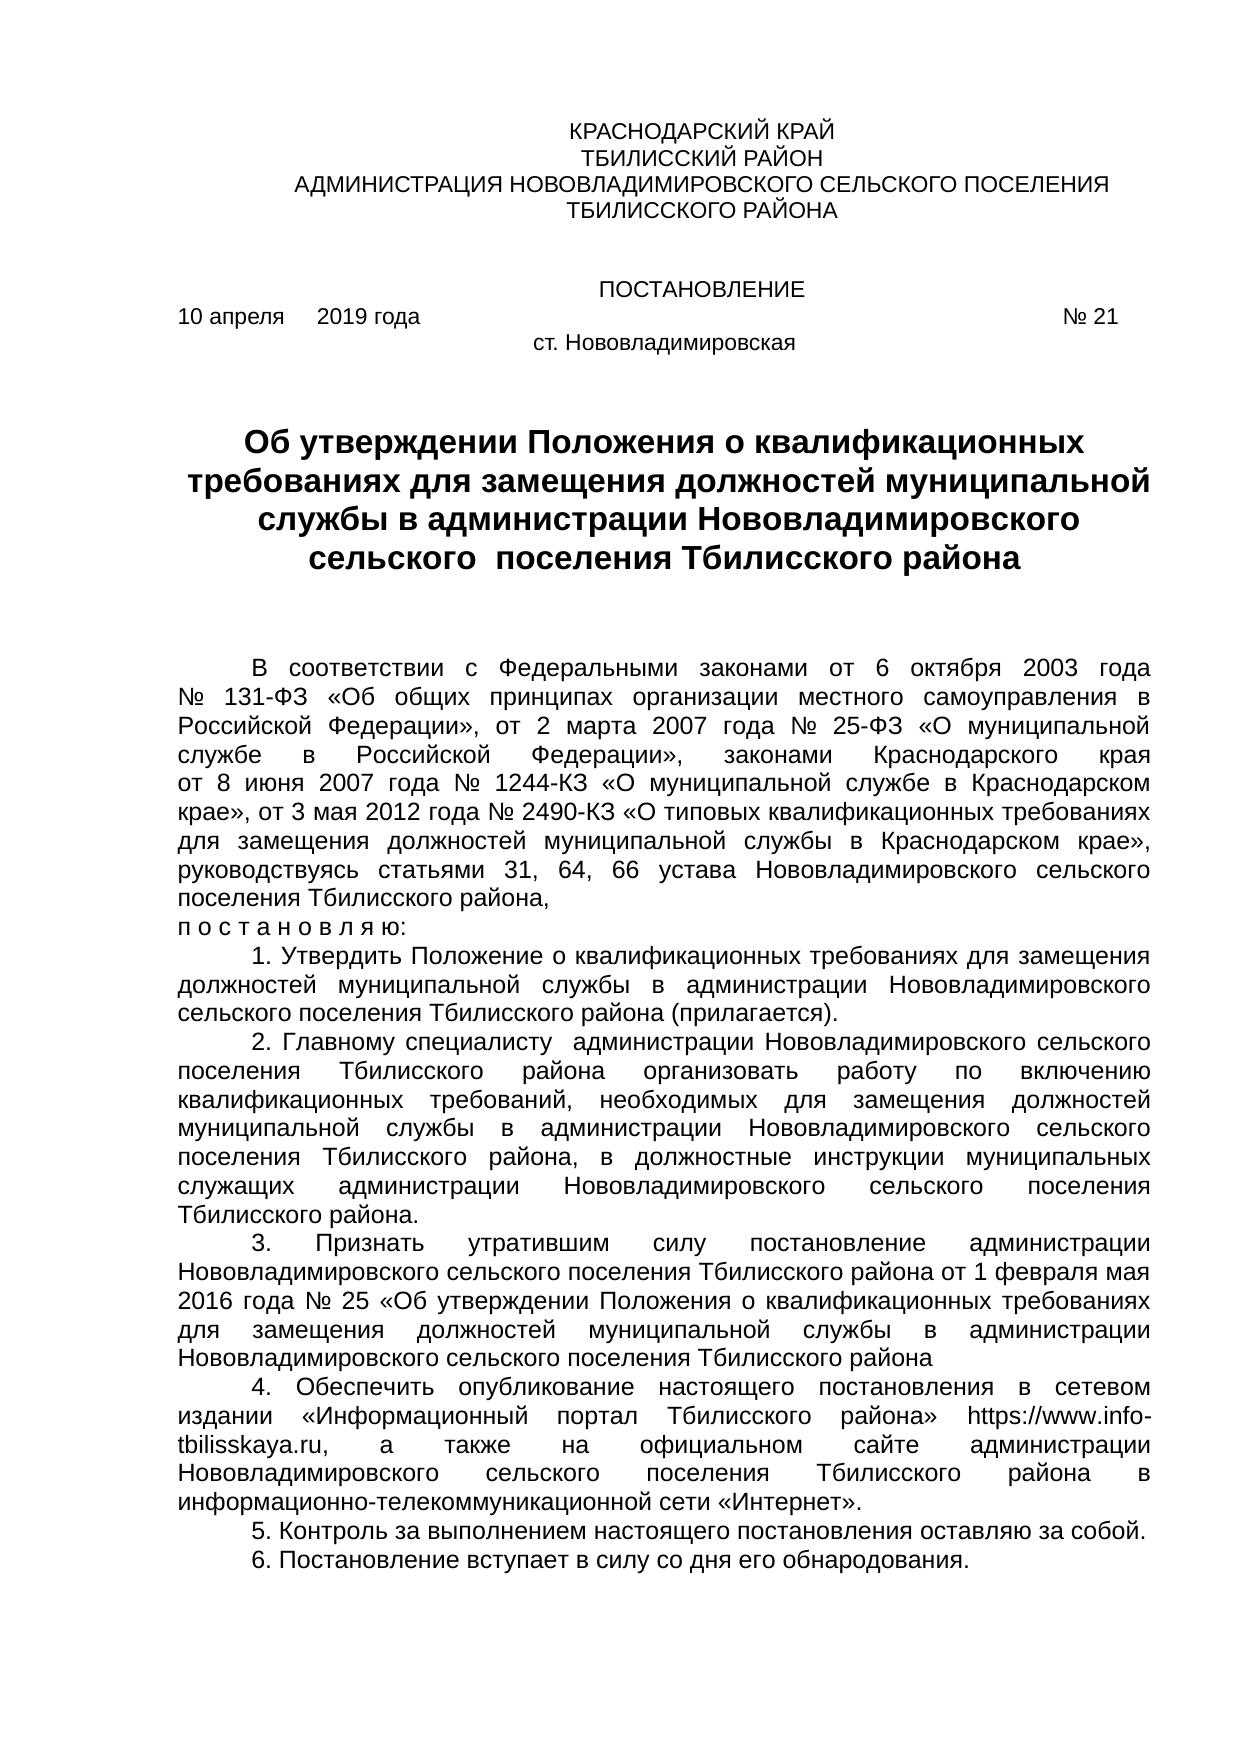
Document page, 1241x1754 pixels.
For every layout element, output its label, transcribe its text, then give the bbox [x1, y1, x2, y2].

text КРАСНОДАРСКИЙ КРАЙ [177, 118, 1152, 144]
text ст. Нововладимировская [177, 329, 1152, 355]
text 4. Обеспечить опубликование настоящего постановления в сетевом издании «Информационный портал Тбилисского района» https://www.info-tbilisskaya.ru, а также на официальном сайте администрации Нововладимировского сельского поселения Тбилисского района в информационно-телекоммуникационной сети «Интернет». [177, 1372, 1152, 1516]
text п о с т а н о в л я ю: [177, 912, 1152, 941]
text 6. Постановление вступает в силу со дня его обнародования. [177, 1544, 1152, 1573]
text ПОСТАНОВЛЕНИЕ [177, 276, 1152, 303]
text АДМИНИСТРАЦИЯ НОВОВЛАДИМИРОВСКОГО СЕЛЬСКОГО ПОСЕЛЕНИЯ [177, 171, 1152, 197]
text 2. Главному специалисту администрации Нововладимировского сельского поселения Тбилисского района организовать работу по включению квалификационных требований, необходимых для замещения должностей муниципальной службы в администрации Нововладимировского сельского поселения Тбилисского района, в должностные инструкции муниципальных служащих администрации Нововладимировского сельского поселения Тбилисского района. [177, 1027, 1152, 1228]
text 10 апреля 2019 года № 21 [177, 303, 1152, 329]
text службы в администрации Нововладимировского сельского поселения Тбилисского района [177, 499, 1152, 576]
text 5. Контроль за выполнением настоящего постановления оставляю за собой. [177, 1516, 1152, 1544]
text 3. Признать утратившим силу постановление администрации Нововладимировского сельского поселения Тбилисского района от 1 февраля мая 2016 года № 25 «Об утверждении Положения о квалификационных требованиях для замещения должностей муниципальной службы в администрации Нововладимировского сельского поселения Тбилисского района [177, 1228, 1152, 1372]
text ТБИЛИССКИЙ РАЙОН [177, 144, 1152, 171]
text ТБИЛИССКОГО РАЙОНА [177, 197, 1152, 223]
text В соответствии с Федеральными законами от 6 октября 2003 года № 131-ФЗ «Об общих принципах организации местного самоуправления в Российской Федерации», от 2 марта 2007 года № 25-ФЗ «О муниципальной службе в Российской Федерации», законами Краснодарского края от 8 июня 2007 года № 1244-КЗ «О муниципальной службе в Краснодарском крае», от 3 мая 2012 года № 2490-КЗ «О типовых квалификационных требованиях для замещения должностей муниципальной службы в Краснодарском крае», руководствуясь статьями 31, 64, 66 устава Нововладимировского сельского поселения Тбилисского района, [177, 653, 1152, 912]
text Об утверждении Положения о квалификационных [177, 422, 1152, 461]
text требованиях для замещения должностей муниципальной [177, 461, 1152, 499]
text 1. Утвердить Положение о квалификационных требованиях для замещения должностей муниципальной службы в администрации Нововладимировского сельского поселения Тбилисского района (прилагается). [177, 941, 1152, 1027]
